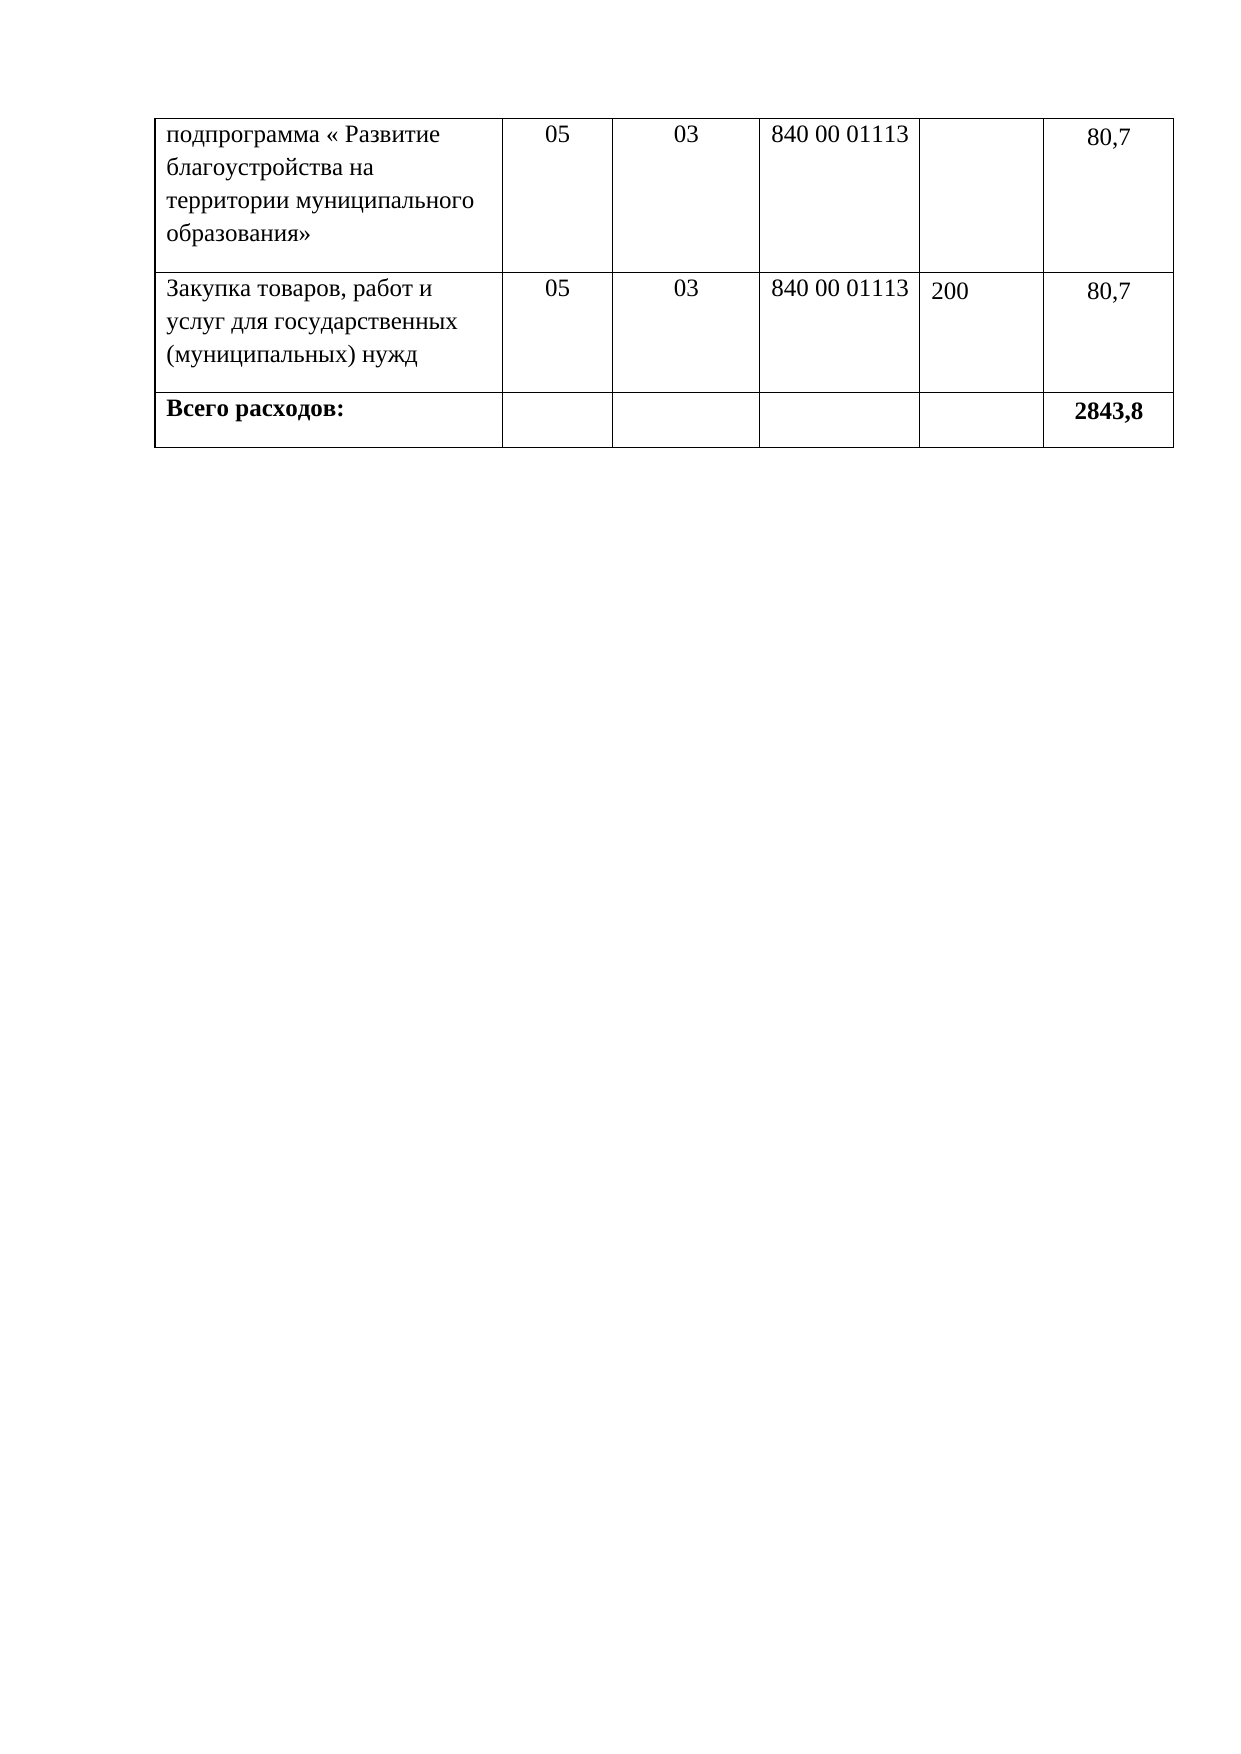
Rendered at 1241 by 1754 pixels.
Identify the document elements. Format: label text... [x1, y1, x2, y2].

table_cell 05 [503, 119, 612, 272]
table_cell 05 [503, 273, 612, 392]
table_cell [503, 393, 612, 447]
table_cell [920, 119, 1043, 272]
table_cell 03 [613, 273, 759, 392]
table_cell [613, 393, 759, 447]
table_cell подпрограмма « Развитие благоустройства на территории муниципального образования» [156, 119, 502, 272]
table_cell 840 00 01113 [760, 119, 919, 272]
table_cell 2843,8 [1044, 393, 1173, 447]
table_cell 03 [613, 119, 759, 272]
table_cell Закупка товаров, работ и услуг для государственных (муниципальных) нужд [156, 273, 502, 392]
table_cell 200 [920, 273, 1043, 392]
table_cell 80,7 [1044, 273, 1173, 392]
table_cell 840 00 01113 [760, 273, 919, 392]
table_cell 80,7 [1044, 119, 1173, 272]
table_cell [920, 393, 1043, 447]
table_cell Всего расходов: [156, 393, 502, 447]
table_cell [760, 393, 919, 447]
